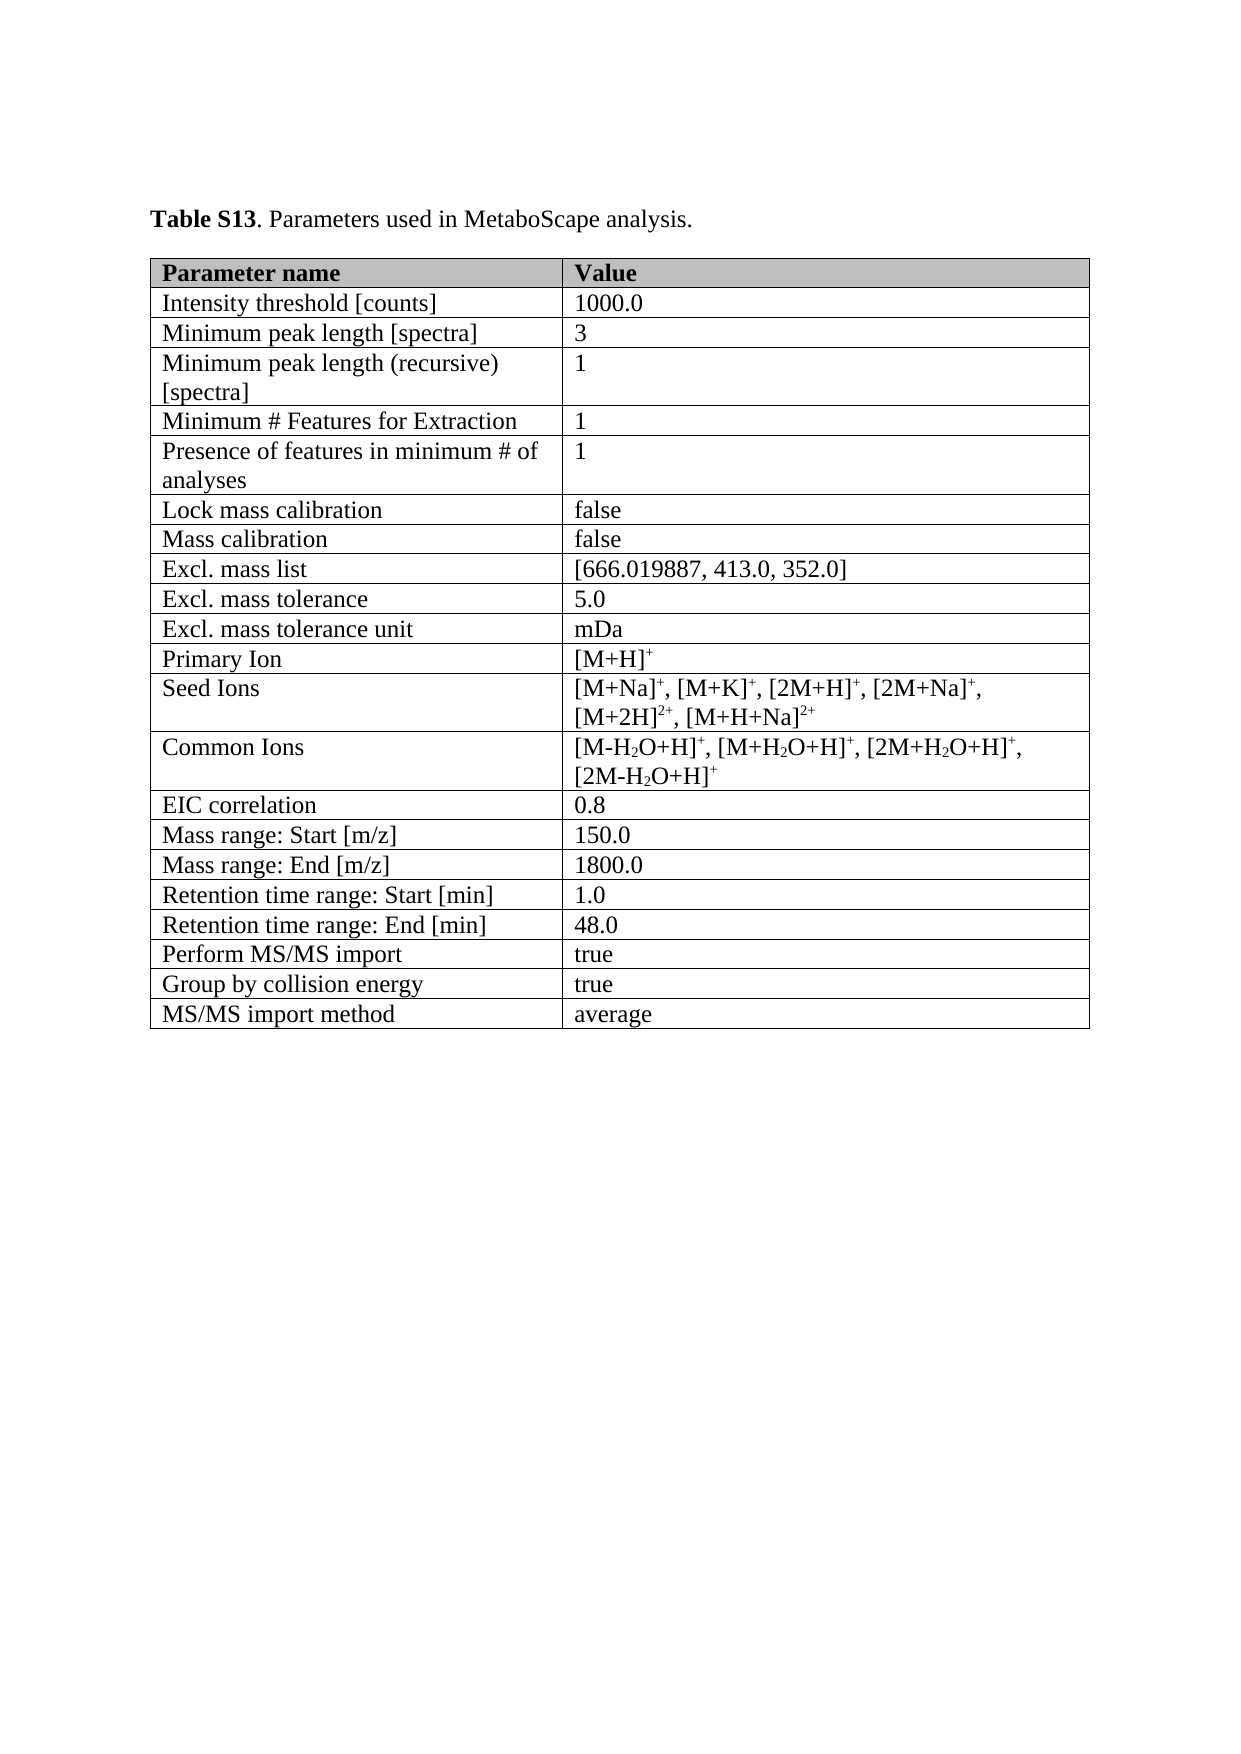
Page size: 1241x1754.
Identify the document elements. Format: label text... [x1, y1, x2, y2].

table_cell false [563, 525, 1089, 553]
table_cell Excl. mass tolerance [151, 584, 562, 613]
table_header Parameter name [151, 259, 562, 287]
table_cell Excl. mass list [151, 554, 562, 583]
table_cell Lock mass calibration [151, 495, 562, 523]
table_cell Common Ions [151, 732, 562, 789]
table_cell Mass range: End [m/z] [151, 850, 562, 879]
table_cell Presence of features in minimum # of analyses [151, 436, 562, 494]
table_cell [M+Na]+, [M+K]+, [2M+H]+, [2M+Na]+, [M+2H]2+, [M+H+Na]2+ [563, 674, 1089, 731]
table_cell 1 [563, 436, 1089, 494]
table_cell 0.8 [563, 791, 1089, 819]
table_cell Minimum peak length [spectra] [151, 318, 562, 347]
table_cell true [563, 969, 1089, 998]
table_cell Intensity threshold [counts] [151, 288, 562, 317]
table_cell 1000.0 [563, 288, 1089, 317]
table_cell Mass range: Start [m/z] [151, 820, 562, 849]
table_cell Minimum # Features for Extraction [151, 406, 562, 435]
table_cell MS/MS import method [151, 999, 562, 1028]
table_cell 5.0 [563, 584, 1089, 613]
table_cell Primary Ion [151, 644, 562, 672]
table_cell Seed Ions [151, 674, 562, 731]
table_cell 3 [563, 318, 1089, 347]
table_cell true [563, 940, 1089, 968]
table_cell Group by collision energy [151, 969, 562, 998]
table_cell 1 [563, 406, 1089, 435]
table_cell [M-H2O+H]+, [M+H2O+H]+, [2M+H2O+H]+, [2M-H2O+H]+ [563, 732, 1089, 789]
table_cell average [563, 999, 1089, 1028]
table_header Value [563, 259, 1089, 287]
table_cell [666.019887, 413.0, 352.0] [563, 554, 1089, 583]
table_cell Excl. mass tolerance unit [151, 614, 562, 643]
table_cell Retention time range: End [min] [151, 910, 562, 938]
table_cell 150.0 [563, 820, 1089, 849]
table_cell mDa [563, 614, 1089, 643]
table_cell EIC correlation [151, 791, 562, 819]
table_cell Retention time range: Start [min] [151, 880, 562, 909]
table_cell 1800.0 [563, 850, 1089, 879]
table_cell false [563, 495, 1089, 523]
table_cell [M+H]+ [563, 644, 1089, 672]
table_cell 1 [563, 348, 1089, 405]
table_cell Mass calibration [151, 525, 562, 553]
table_cell Perform MS/MS import [151, 940, 562, 968]
table_cell 1.0 [563, 880, 1089, 909]
text Table S13. Parameters used in MetaboScape analysis. [150, 204, 1090, 232]
table_cell 48.0 [563, 910, 1089, 938]
table_cell Minimum peak length (recursive) [spectra] [151, 348, 562, 405]
